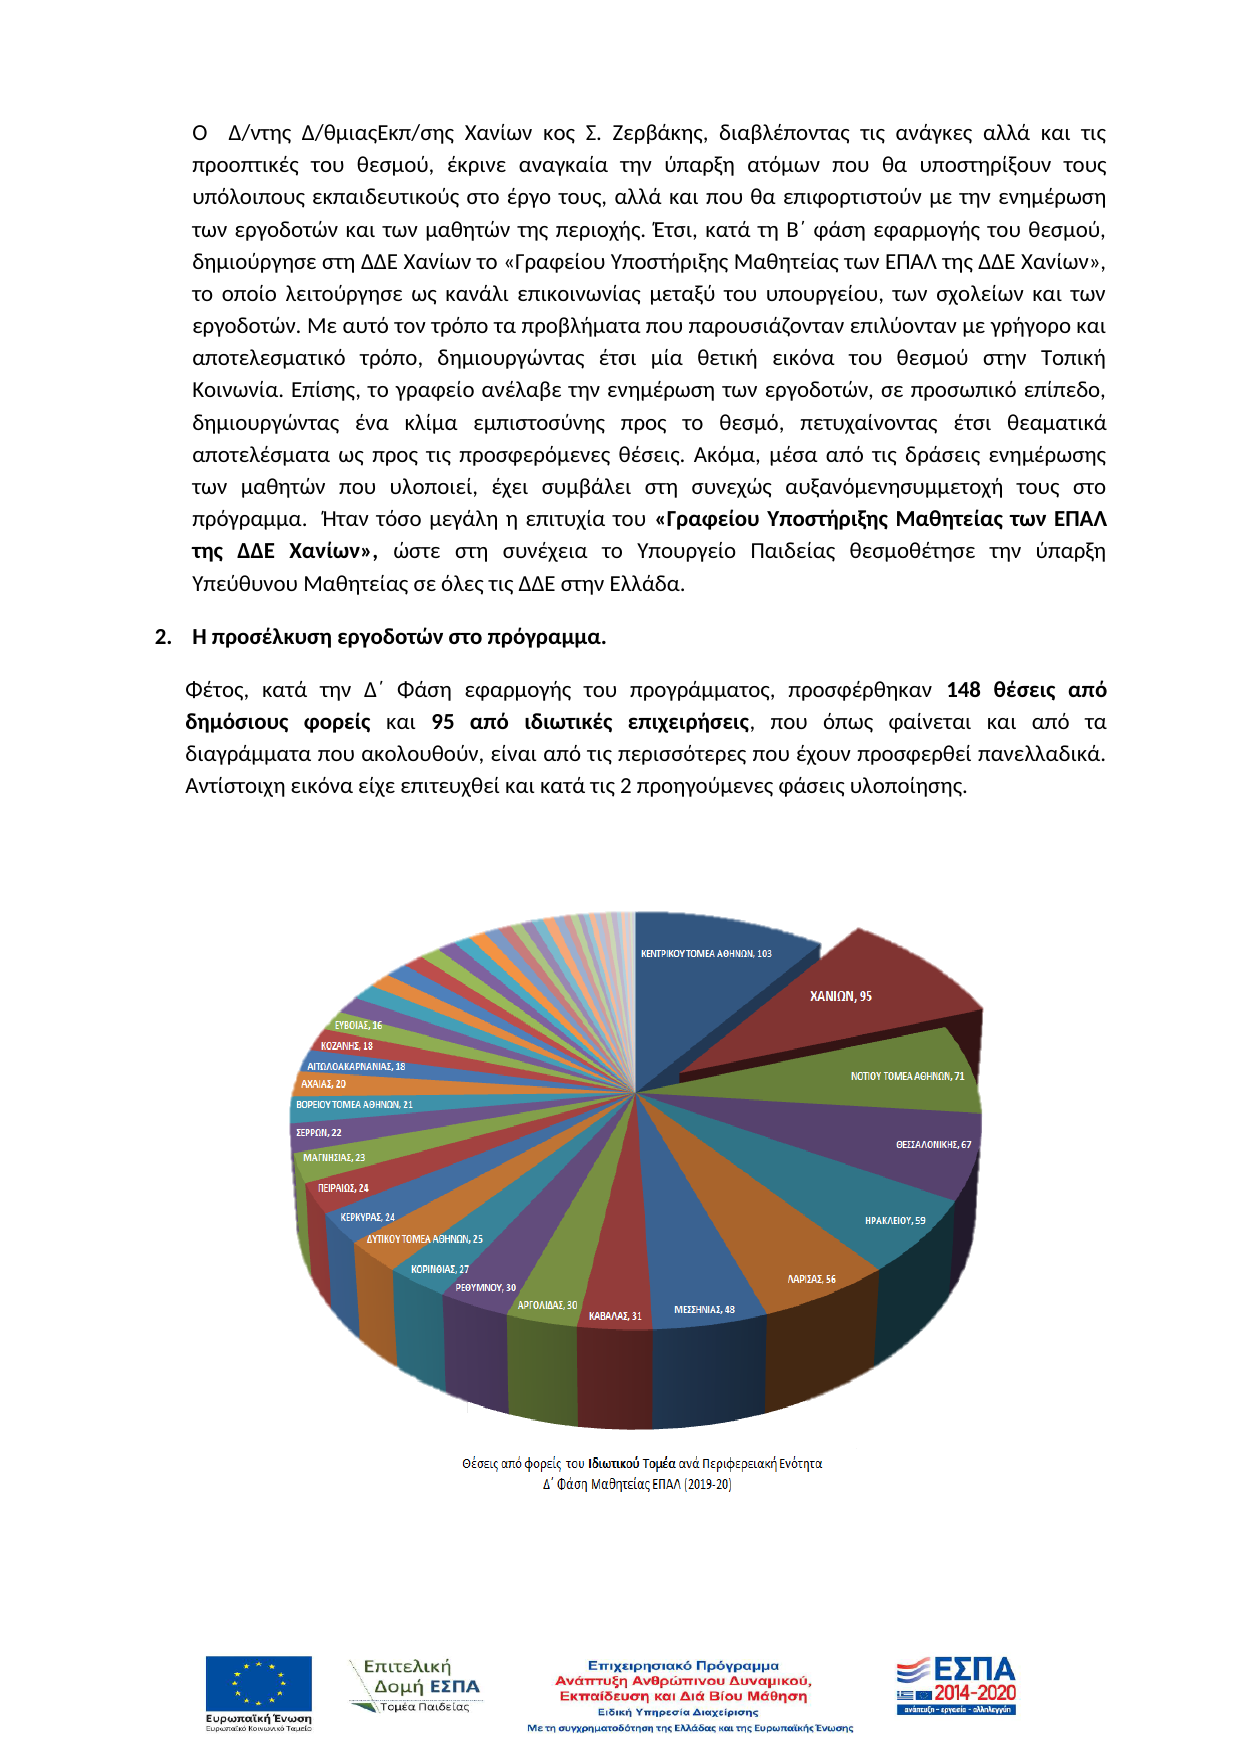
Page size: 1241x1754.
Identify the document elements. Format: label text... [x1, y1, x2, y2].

text Φέτος, κατά την Δ΄ Φάση εφαρμογής του προγράμματος, προσφέρθηκαν 148 θέσεις από δημόσιους φορείς και 95 από ιδιωτικές επιχειρήσεις, που όπως φαίνεται και από τα διαγράμματα που ακολουθούν, είναι από τις περισσότερες που έχουν προσφερθεί πανελλαδικά. Αντίστοιχη εικόνα είχε επιτευχθεί και κατά τις 2 προηγούμενες φάσεις υλοποίησης. [185, 675, 1107, 799]
picture [147, 1633, 1044, 1737]
picture [282, 902, 986, 1493]
list Η προσέλκυση εργοδοτών στο πρόγραμμα. [154, 622, 1107, 650]
text Ο Δ/ντης Δ/θμιαςΕκπ/σης Χανίων κος Σ. Ζερβάκης, διαβλέποντας τις ανάγκες αλλά και τις προοπτικές του θεσμού, έκρινε αναγκαία την ύπαρξη ατόμων που θα υποστηρίξουν τους υπόλοιπους εκπαιδευτικούς στο έργο τους, αλλά και που θα επιφορτιστούν με την ενημέρωση των εργοδοτών και των μαθητών της περιοχής. Έτσι, κατά τη Β΄ φάση εφαρμογής του θεσμού, δημιούργησε στη ΔΔΕ Χανίων το «Γραφείου Υποστήριξης Μαθητείας των ΕΠΑΛ της ΔΔΕ Χανίων», το οποίο λειτούργησε ως κανάλι επικοινωνίας μεταξύ του υπουργείου, των σχολείων και των εργοδοτών. Με αυτό τον τρόπο τα προβλήματα που παρουσιάζονταν επιλύονταν με γρήγορο και αποτελεσματικό τρόπο, δημιουργώντας έτσι μία θετική εικόνα του θεσμού στην Τοπική Κοινωνία. Επίσης, το γραφείο ανέλαβε την ενημέρωση των εργοδοτών, σε προσωπικό επίπεδο, δημιουργώντας ένα κλίμα εμπιστοσύνης προς το θεσμό, πετυχαίνοντας έτσι θεαματικά αποτελέσματα ως προς τις προσφερόμενες θέσεις. Ακόμα, μέσα από τις δράσεις ενημέρωσης των μαθητών που υλοποιεί, έχει συμβάλει στη συνεχώς αυξανόμενησυμμετοχή τους στο πρόγραμμα. Ήταν τόσο μεγάλη η επιτυχία του «Γραφείου Υποστήριξης Μαθητείας των ΕΠΑΛ της ΔΔΕ Χανίων», ώστε στη συνέχεια το Υπουργείο Παιδείας θεσμοθέτησε την ύπαρξη Υπεύθυνου Μαθητείας σε όλες τις ΔΔΕ στην Ελλάδα. [192, 118, 1107, 597]
